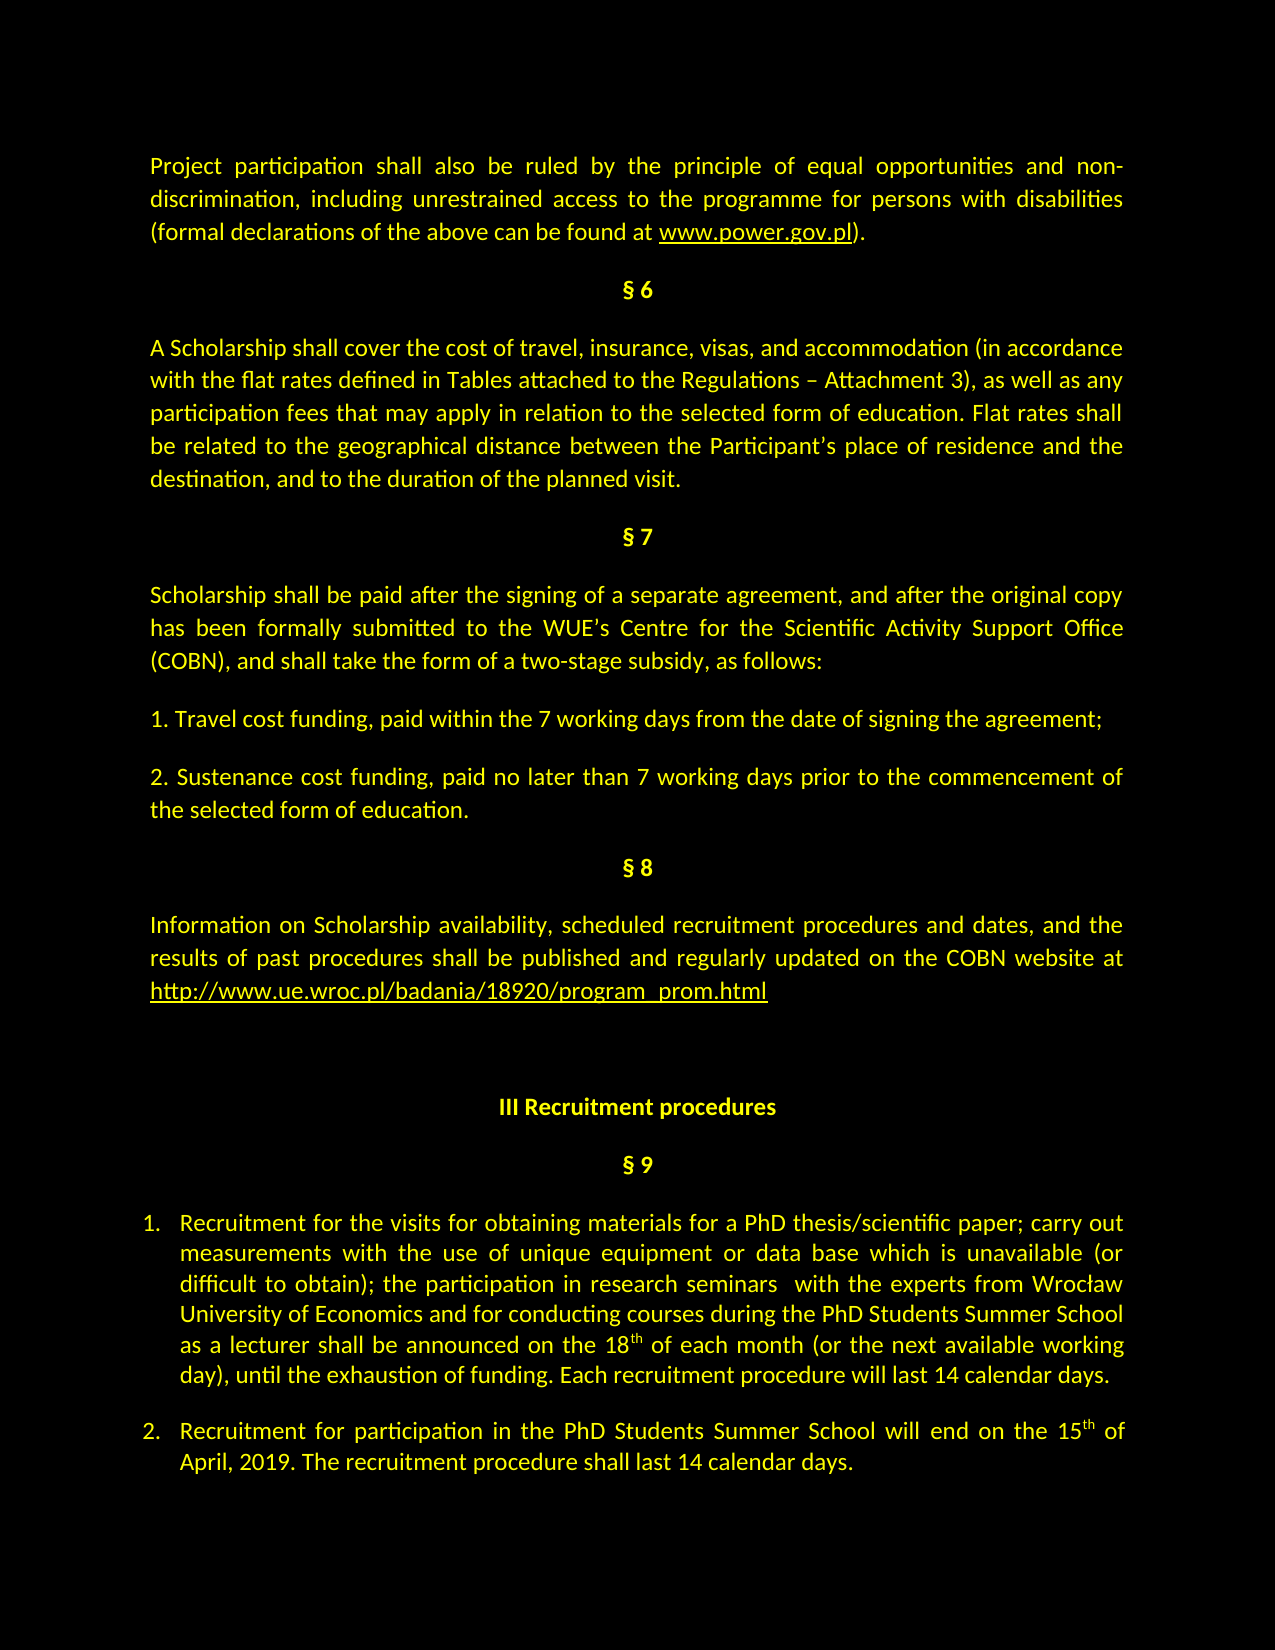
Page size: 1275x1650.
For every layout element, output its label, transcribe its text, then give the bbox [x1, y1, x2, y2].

list Recruitment for the visits for obtaining materials for a PhD thesis/scientific paper; carry out measurements with the use of unique equipment or data base which is unavailable (or difficult to obtain); the participation in research seminars with the experts from Wrocław University of Economics and for conducting courses during the PhD Students Summer School as a lecturer shall be announced on the 18th of each month (or the next available working day), until the exhaustion of funding. Each recruitment procedure will last 14 calendar days. [142, 1207, 1125, 1390]
text § 7 [150, 521, 1125, 552]
list Recruitment for participation in the PhD Students Summer School will end on the 15th of April, 2019. The recruitment procedure shall last 14 calendar days. [142, 1415, 1125, 1476]
text A Scholarship shall cover the cost of travel, insurance, visas, and accommodation (in accordance with the flat rates defined in Tables attached to the Regulations – Attachment 3), as well as any participation fees that may apply in relation to the selected form of education. Flat rates shall be related to the geographical distance between the Participant’s place of residence and the destination, and to the duration of the planned visit. [150, 332, 1125, 494]
text III Recruitment procedures [150, 1091, 1125, 1122]
text 2. Sustenance cost funding, paid no later than 7 working days prior to the commencement of the selected form of education. [150, 761, 1125, 824]
text Information on Scholarship availability, scheduled recruitment procedures and dates, and the results of past procedures shall be published and regularly updated on the COBN website at http://www.ue.wroc.pl/badania/18920/program_prom.html [150, 909, 1125, 1006]
text § 8 [150, 852, 1125, 882]
text Scholarship shall be paid after the signing of a separate agreement, and after the original copy has been formally submitted to the WUE’s Centre for the Scientific Activity Support Office (COBN), and shall take the form of a two-stage subsidy, as follows: [150, 579, 1125, 676]
text § 9 [150, 1149, 1125, 1180]
text 1. Travel cost funding, paid within the 7 working days from the date of signing the agreement; [150, 703, 1125, 733]
text Project participation shall also be ruled by the principle of equal opportunities and non-discrimination, including unrestrained access to the programme for persons with disabilities (formal declarations of the above can be found at www.power.gov.pl). [150, 150, 1125, 246]
text § 6 [150, 274, 1125, 304]
